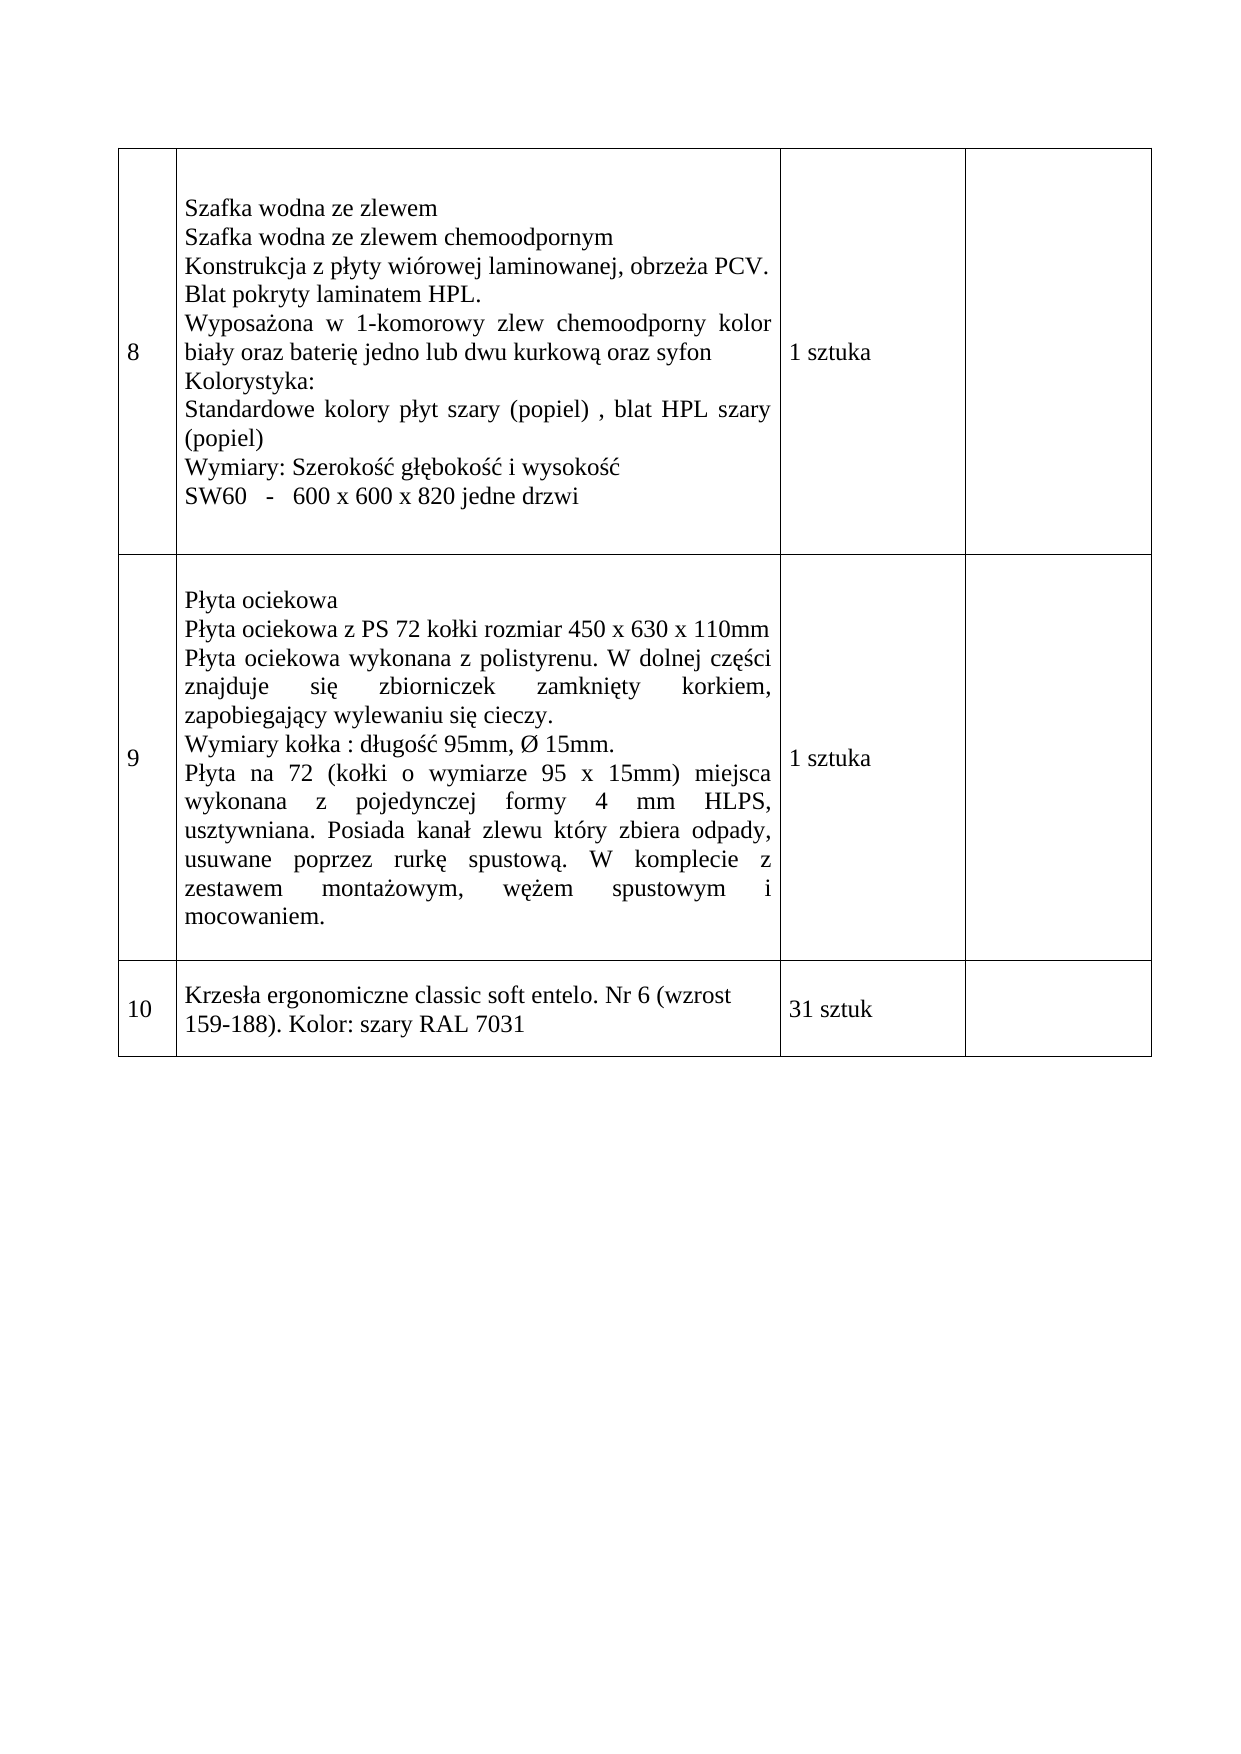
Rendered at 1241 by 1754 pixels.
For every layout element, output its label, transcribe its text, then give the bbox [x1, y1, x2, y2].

table_cell 1 sztuka [781, 555, 965, 960]
table_cell [966, 149, 1151, 554]
table_cell Krzesła ergonomiczne classic soft entelo. Nr 6 (wzrost 159-188). Kolor: szary RAL 7031 [177, 961, 780, 1056]
table_cell 31 sztuk [781, 961, 965, 1056]
table_cell 9 [119, 555, 176, 960]
table_cell 10 [119, 961, 176, 1056]
table_cell 1 sztuka [781, 149, 965, 554]
table_cell Szafka wodna ze zlewem Szafka wodna ze zlewem chemoodpornym Konstrukcja z płyty wiórowej laminowanej, obrzeża PCV. Blat pokryty laminatem HPL. Wyposażona w 1-komorowy zlew chemoodporny kolor biały oraz baterię jedno lub dwu kurkową oraz syfon Kolorystyka: Standardowe kolory płyt szary (popiel) , blat HPL szary (popiel) Wymiary: Szerokość głębokość i wysokość SW60 - 600 x 600 x 820 jedne drzwi [177, 149, 780, 554]
table_cell [966, 961, 1151, 1056]
table_cell 8 [119, 149, 176, 554]
table_cell Płyta ociekowa Płyta ociekowa z PS 72 kołki rozmiar 450 x 630 x 110mm Płyta ociekowa wykonana z polistyrenu. W dolnej części znajduje się zbiorniczek zamknięty korkiem, zapobiegający wylewaniu się cieczy. Wymiary kołka : długość 95mm, Ø 15mm. Płyta na 72 (kołki o wymiarze 95 x 15mm) miejsca wykonana z pojedynczej formy 4 mm HLPS, usztywniana. Posiada kanał zlewu który zbiera odpady, usuwane poprzez rurkę spustową. W komplecie z zestawem montażowym, wężem spustowym i mocowaniem. [177, 555, 780, 960]
table_cell [966, 555, 1151, 960]
